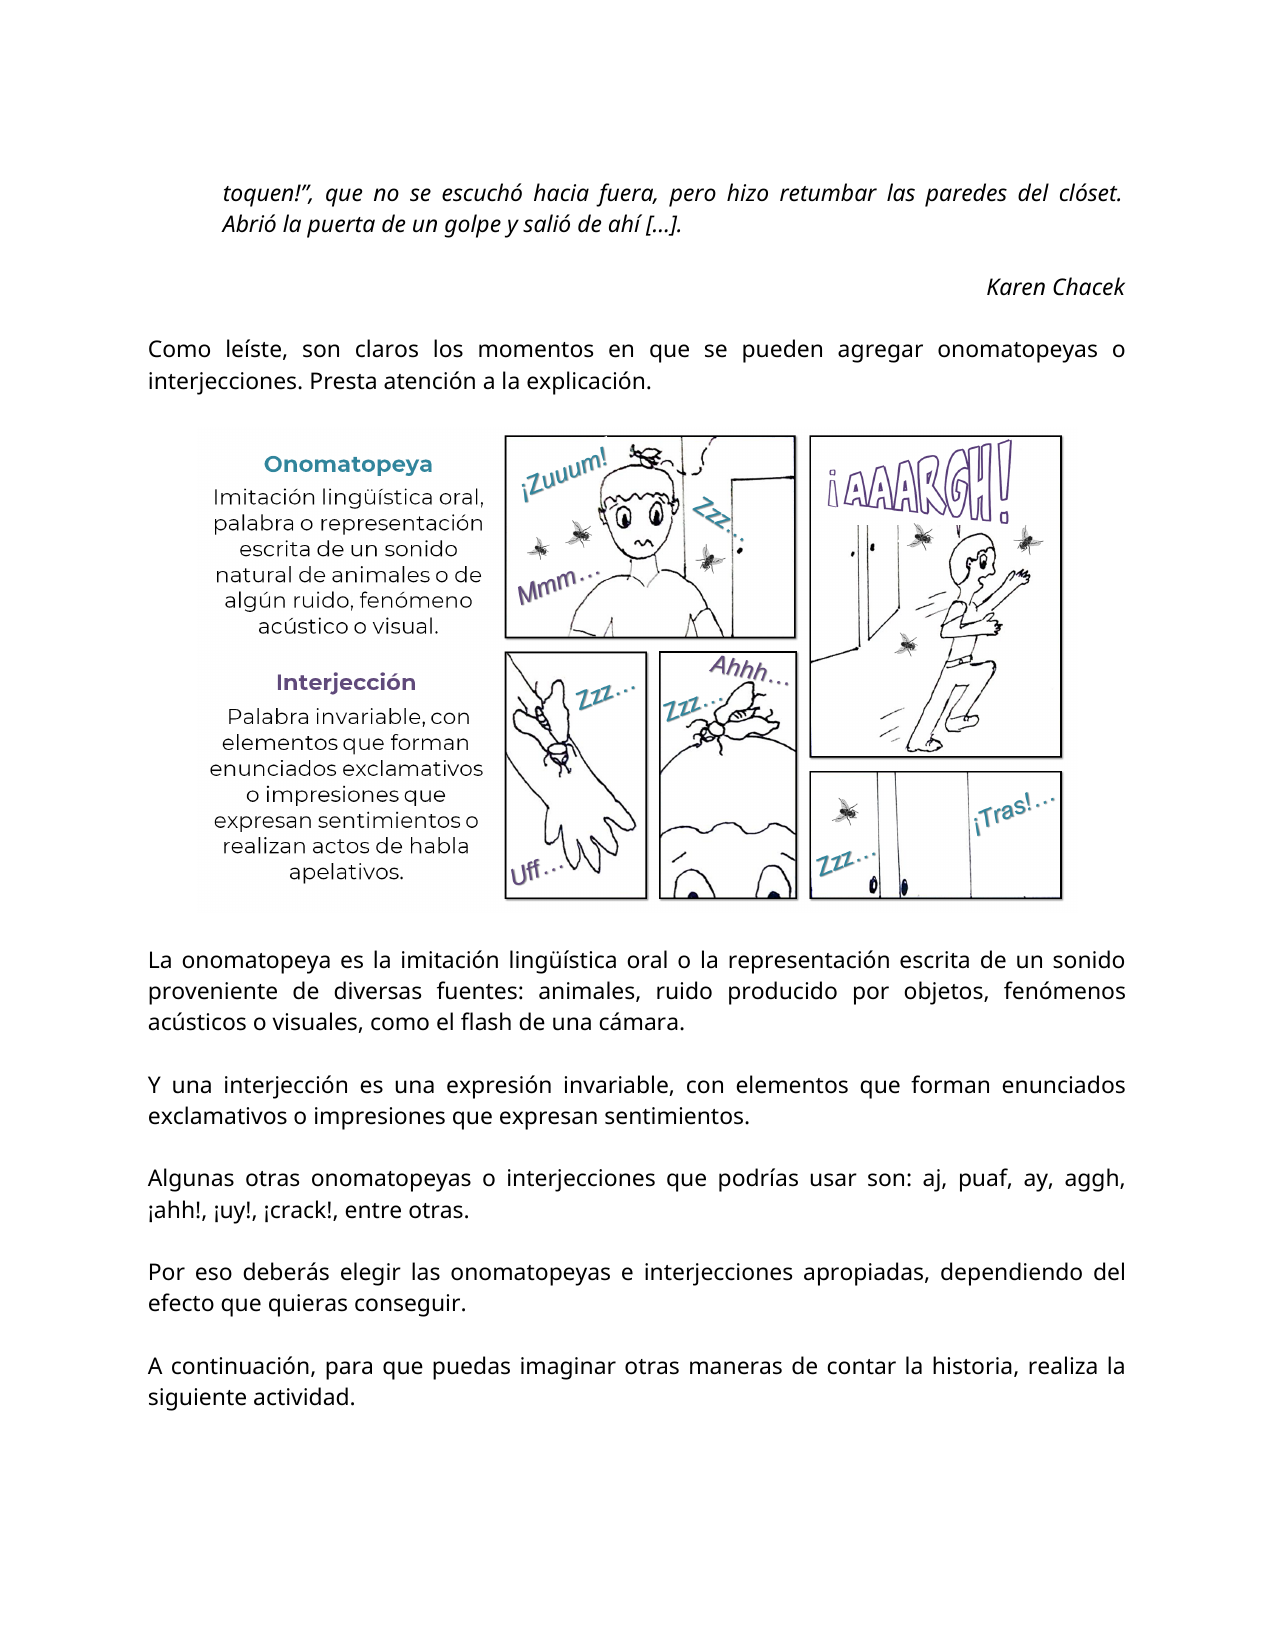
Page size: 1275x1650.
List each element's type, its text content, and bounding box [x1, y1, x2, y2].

text Y una interjección es una expresión invariable, con elementos que forman enunciados exclamativos o impresiones que expresan sentimientos. [148, 1068, 1127, 1131]
text Como leíste, son claros los momentos en que se pueden agregar onomatopeyas o interjecciones. Presta atención a la explicación. [148, 333, 1127, 396]
text Algunas otras onomatopeyas o interjecciones que podrías usar son: aj, puaf, ay, aggh, ¡ahh!, ¡uy!, ¡crack!, entre otras. [148, 1162, 1127, 1225]
text La onomatopeya es la imitación lingüística oral o la representación escrita de un sonido proveniente de diversas fuentes: animales, ruido producido por objetos, fenómenos acústicos o visuales, como el flash de una cámara. [148, 943, 1127, 1037]
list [223, 177, 1127, 240]
picture [197, 427, 1079, 913]
text A continuación, para que puedas imaginar otras maneras de contar la historia, realiza la siguiente actividad. [148, 1350, 1127, 1412]
list Karen Chacek [223, 271, 1127, 302]
text Por eso deberás elegir las onomatopeyas e interjecciones apropiadas, dependiendo del efecto que quieras conseguir. [148, 1256, 1127, 1318]
